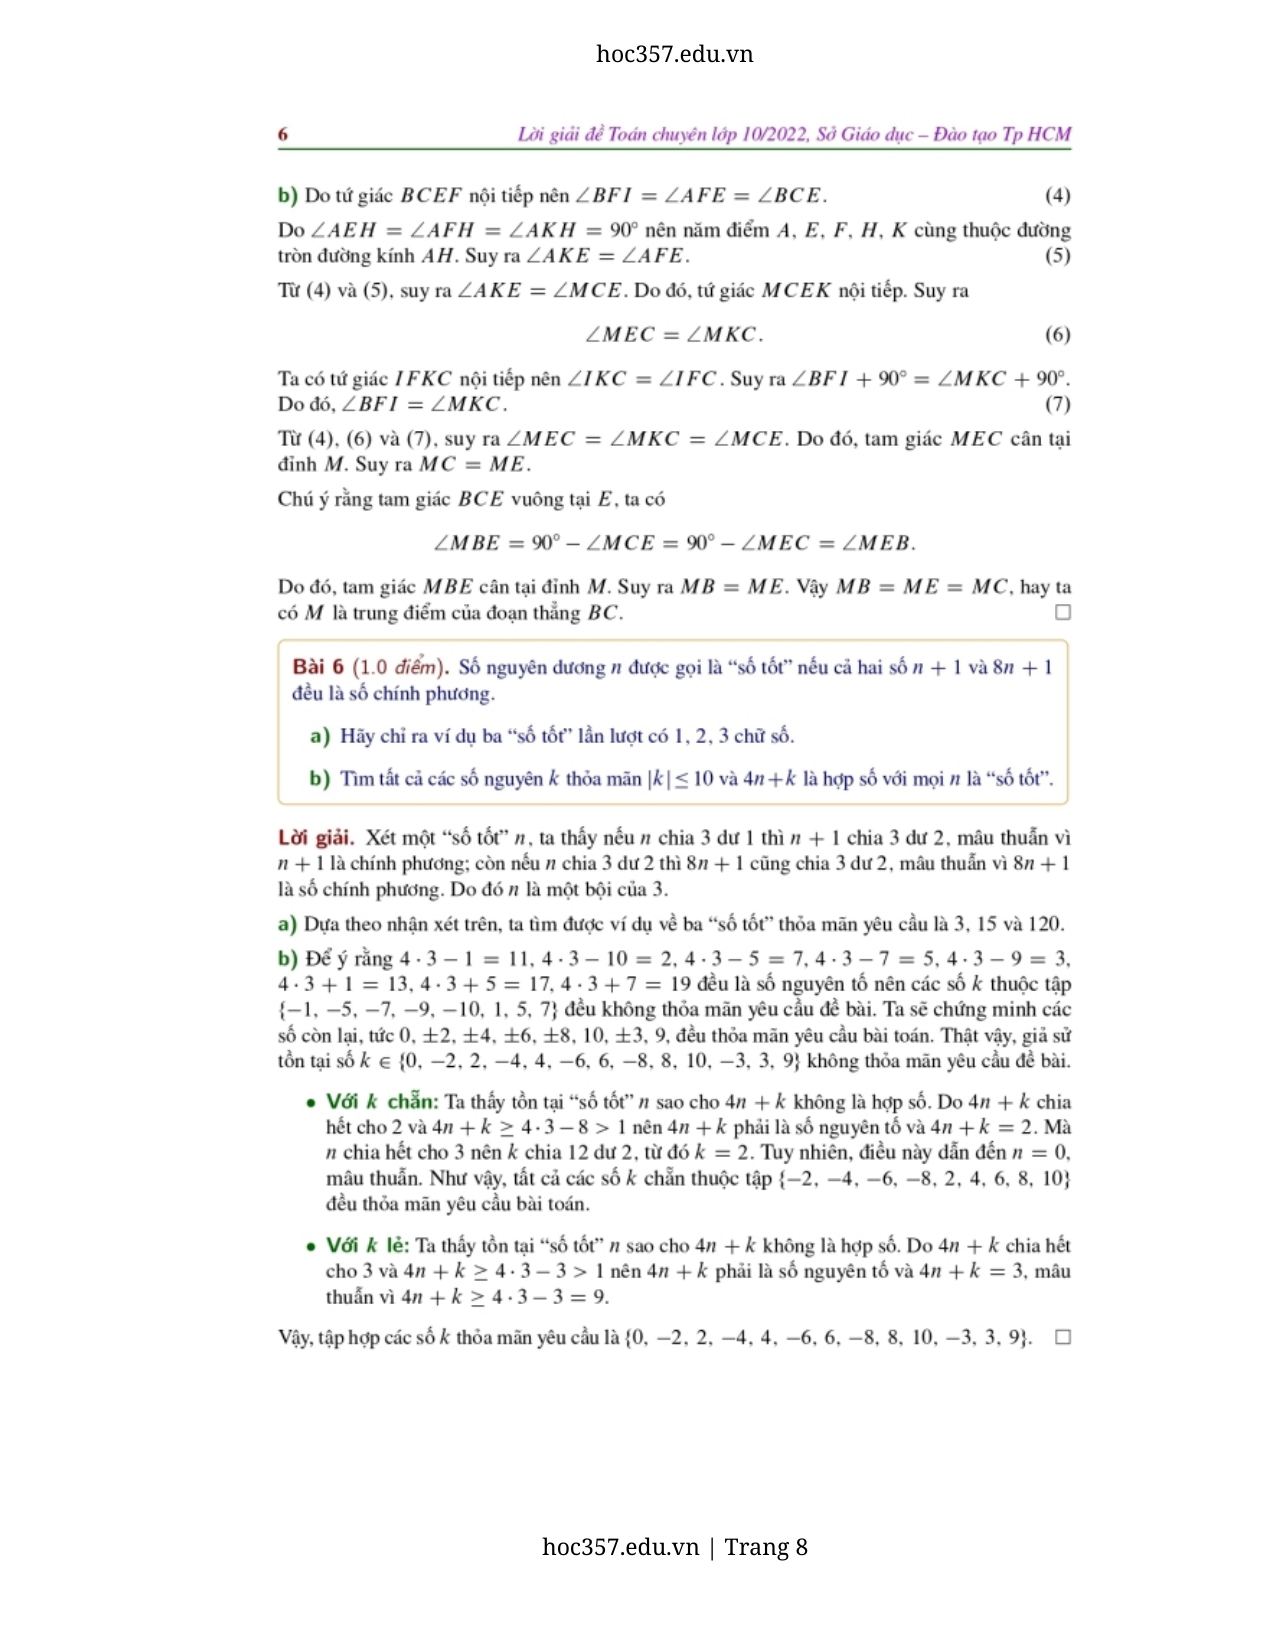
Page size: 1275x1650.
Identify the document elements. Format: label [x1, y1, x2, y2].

picture [185, 68, 1165, 1454]
